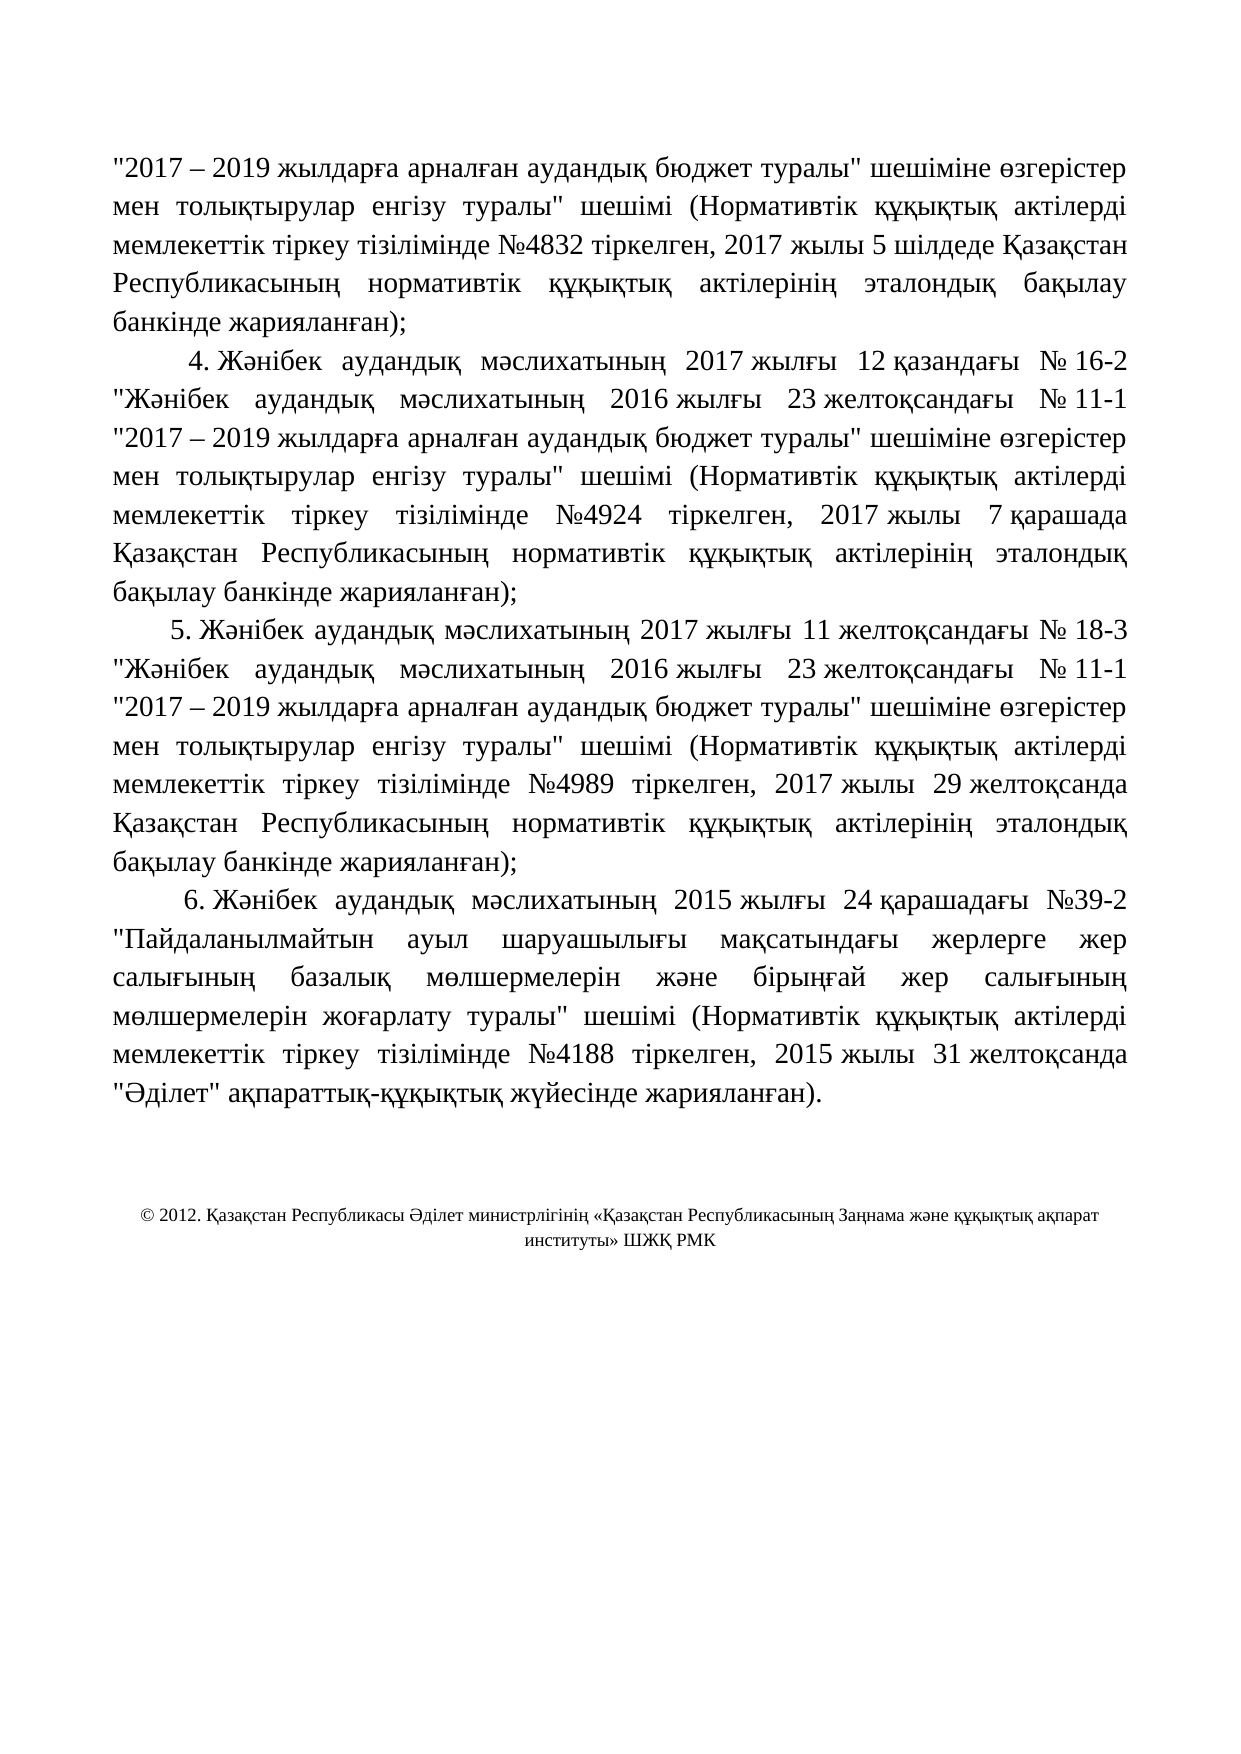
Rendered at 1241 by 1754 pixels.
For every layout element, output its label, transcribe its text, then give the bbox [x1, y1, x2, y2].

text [112, 150, 1128, 338]
text 4. Жәнібек аудандық мәслихатының 2017 жылғы 12 қазандағы № 16-2 "Жәнібек аудандық мәслихатының 2016 жылғы 23 желтоқсандағы № 11-1 "2017 – 2019 жылдарға арналған аудандық бюджет туралы" шешіміне өзгерістер мен толықтырулар енгізу туралы" шешімі (Нормативтік құқықтық актілерді мемлекеттік тіркеу тізілімінде №4924 тіркелген, 2017 жылы 7 қарашада Қазақстан Республикасының нормативтік құқықтық актілерінің эталондық бақылау банкінде жарияланған); [112, 343, 1128, 607]
text 5. Жәнібек аудандық мәслихатының 2017 жылғы 11 желтоқсандағы № 18-3 "Жәнібек аудандық мәслихатының 2016 жылғы 23 желтоқсандағы № 11-1 "2017 – 2019 жылдарға арналған аудандық бюджет туралы" шешіміне өзгерістер мен толықтырулар енгізу туралы" шешімі (Нормативтік құқықтық актілерді мемлекеттік тіркеу тізілімінде №4989 тіркелген, 2017 жылы 29 желтоқсанда Қазақстан Республикасының нормативтік құқықтық актілерінің эталондық бақылау банкінде жарияланған); [112, 612, 1128, 877]
text © 2012. Қазақстан Республикасы Әділет министрлігінің «Қазақстан Республикасының Заңнама және құқықтық ақпарат институты» ШЖҚ РМК [112, 1204, 1128, 1251]
text 6. Жәнібек аудандық мәслихатының 2015 жылғы 24 қарашадағы №39-2 "Пайдаланылмайтын ауыл шаруашылығы мақсатындағы жерлерге жер салығының базалық мөлшермелерін және бірыңғай жер салығының мөлшермелерін жоғарлату туралы" шешімі (Нормативтік құқықтық актілерді мемлекеттік тіркеу тізілімінде №4188 тіркелген, 2015 жылы 31 желтоқсанда "Әділет" ақпараттық-құқықтық жүйесінде жарияланған). [112, 882, 1128, 1108]
